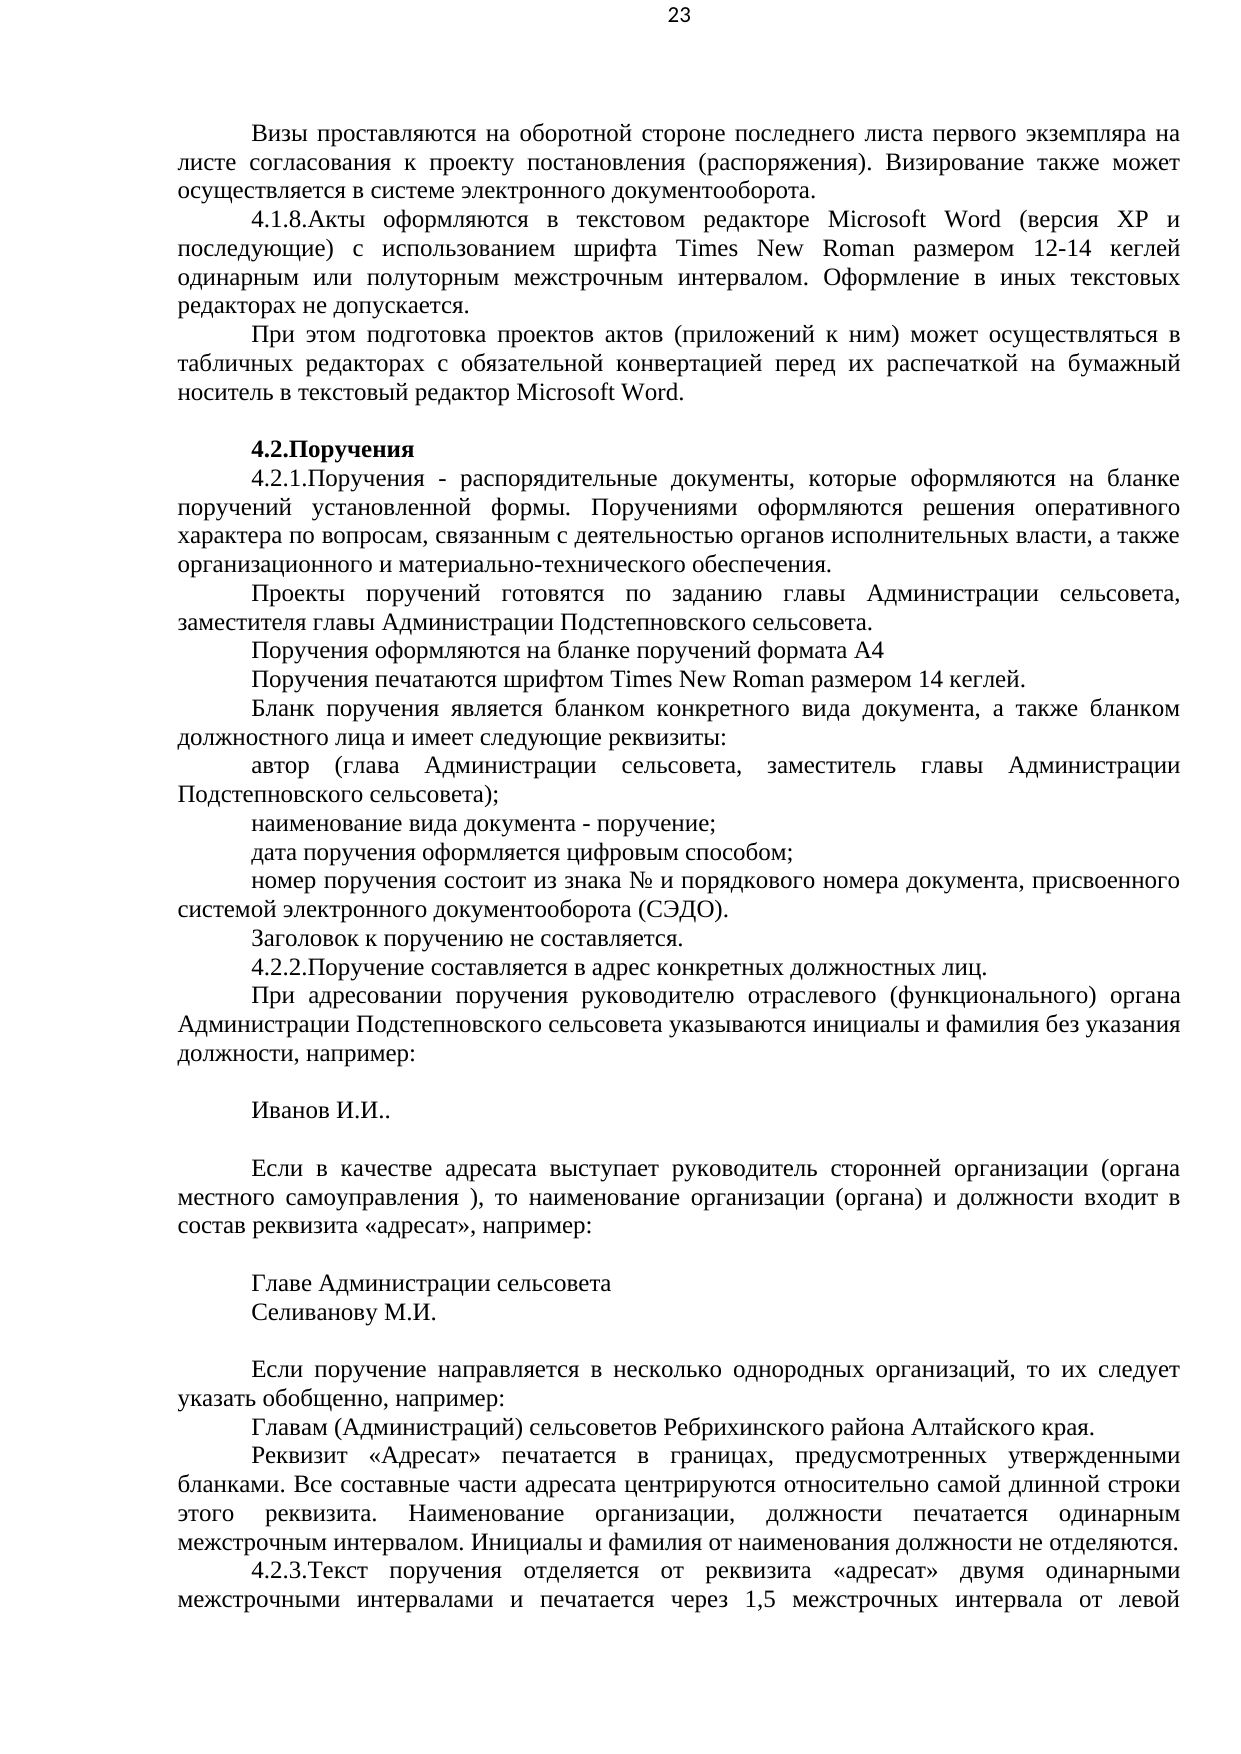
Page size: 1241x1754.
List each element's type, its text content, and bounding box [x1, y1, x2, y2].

text Реквизит «Адресат» печатается в границах, предусмотренных утвержденными бланками. Все составные части адресата центрируются относительно самой длинной строки этого реквизита. Наименование организации, должности печатается одинарным межстрочным интервалом. Инициалы и фамилия от наименования должности не отделяются. [177, 1441, 1181, 1556]
text Проекты поручений готовятся по заданию главы Администрации сельсовета, заместителя главы Администрации Подстепновского сельсовета. [177, 578, 1181, 636]
text Заголовок к поручению не составляется. [177, 923, 1181, 952]
text Если в качестве адресата выступает руководитель сторонней организации (органа местного самоуправления ), то наименование организации (органа) и должности входит в состав реквизита «адресат», например: [177, 1153, 1181, 1239]
text 4.1.8.Акты оформляются в текстовом редакторе Microsoft Word (версия XP и последующие) с использованием шрифта Times New Roman размером 12-14 кеглей одинарным или полуторным межстрочным интервалом. Оформление в иных текстовых редакторах не допускается. [177, 204, 1181, 319]
text 4.2.1.Поручения - распорядительные документы, которые оформляются на бланке поручений установленной формы. Поручениями оформляются решения оперативного характера по вопросам, связанным с деятельностью органов исполнительных власти, а также организационного и материально-технического обеспечения. [177, 463, 1181, 578]
text Селиванову М.И. [177, 1297, 1181, 1326]
text Главе Администрации сельсовета [177, 1268, 1181, 1297]
text При адресовании поручения руководителю отраслевого (функционального) органа Администрации Подстепновского сельсовета указываются инициалы и фамилия без указания должности, например: [177, 981, 1181, 1067]
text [177, 1556, 1181, 1613]
text Визы проставляются на оборотной стороне последнего листа первого экземпляра на листе согласования к проекту постановления (распоряжения). Визирование также может осуществляется в системе электронного документооборота. [177, 118, 1181, 204]
text Если поручение направляется в несколько однородных организаций, то их следует указать обобщенно, например: [177, 1354, 1181, 1412]
text наименование вида документа - поручение; [177, 808, 1181, 837]
text При этом подготовка проектов актов (приложений к ним) может осуществляться в табличных редакторах с обязательной конвертацией перед их распечаткой на бумажный носитель в текстовый редактор Microsoft Word. [177, 319, 1181, 406]
text 4.2.Поручения [177, 434, 1181, 463]
text Бланк поручения является бланком конкретного вида документа, а также бланком должностного лица и имеет следующие реквизиты: [177, 693, 1181, 751]
text номер поручения состоит из знака № и порядкового номера документа, присвоенного системой электронного документооборота (СЭДО). [177, 866, 1181, 923]
text Поручения печатаются шрифтом Times New Roman размером 14 кеглей. [177, 664, 1181, 693]
text дата поручения оформляется цифровым способом; [177, 837, 1181, 866]
text 4.2.2.Поручение составляется в адрес конкретных должностных лиц. [177, 952, 1181, 981]
text Поручения оформляются на бланке поручений формата А4 [177, 636, 1181, 664]
text Главам (Администраций) сельсоветов Ребрихинского района Алтайского края. [177, 1412, 1181, 1441]
text автор (глава Администрации сельсовета, заместитель главы Администрации Подстепновского сельсовета); [177, 751, 1181, 808]
text Иванов И.И.. [177, 1096, 1181, 1124]
